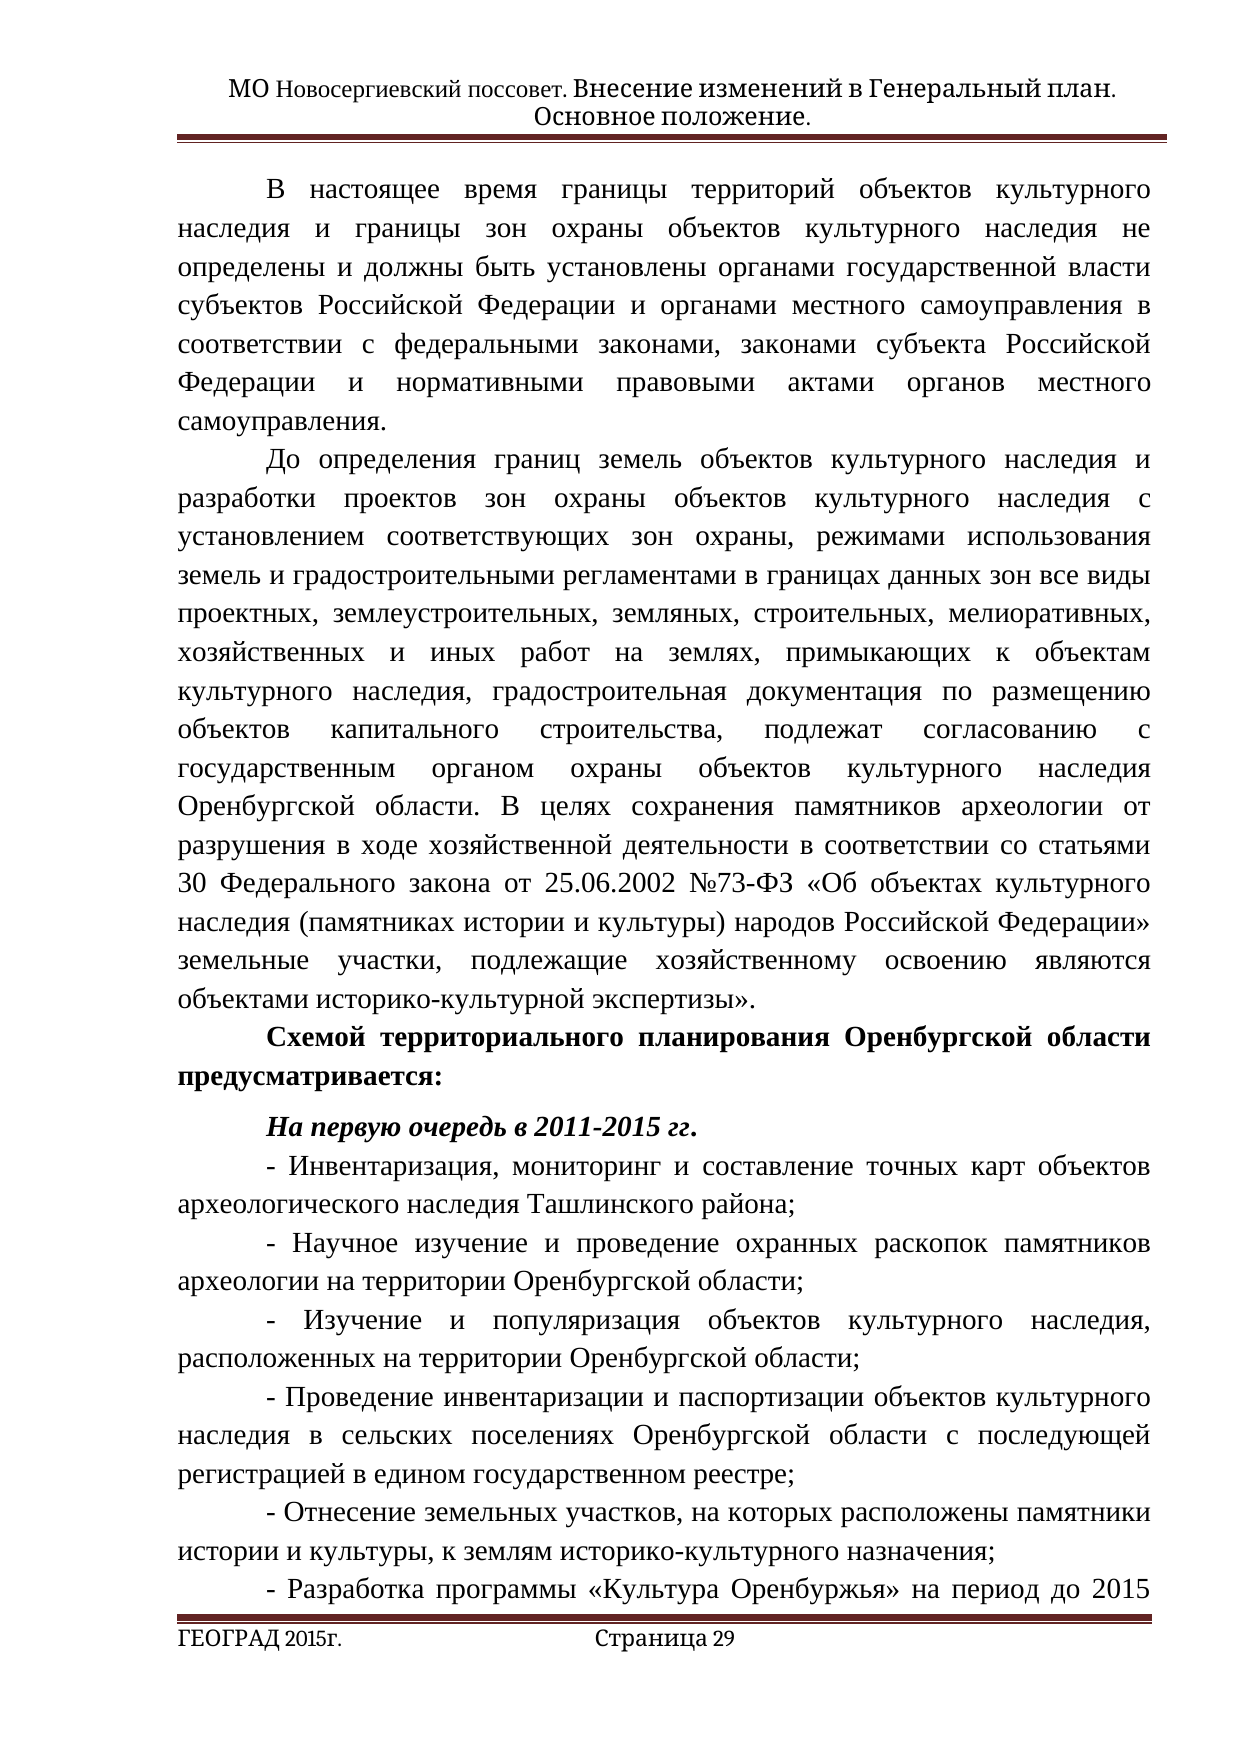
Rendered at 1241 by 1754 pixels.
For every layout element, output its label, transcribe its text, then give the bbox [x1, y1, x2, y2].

text До определения границ земель объектов культурного наследия и разработки проектов зон охраны объектов культурного наследия с установлением соответствующих зон охраны, режимами использования земель и градостроительными регламентами в границах данных зон все виды проектных, землеустроительных, земляных, строительных, мелиоративных, хозяйственных и иных работ на землях, примыкающих к объектам культурного наследия, градостроительная документация по размещению объектов капитального строительства, подлежат согласованию с государственным органом охраны объектов культурного наследия Оренбургской области. В целях сохранения памятников археологии от разрушения в ходе хозяйственной деятельности в соответствии со статьями 30 Федерального закона от 25.06.2002 №73-ФЗ «Об объектах культурного наследия (памятниках истории и культуры) народов Российской Федерации» земельные участки, подлежащие хозяйственному освоению являются объектами историко-культурной экспертизы». [177, 441, 1152, 1014]
list На первую очередь в 2011-2015 гг. [177, 1109, 1152, 1143]
list - Научное изучение и проведение охранных раскопок памятников археологии на территории Оренбургской области; [177, 1225, 1152, 1297]
list - Изучение и популяризация объектов культурного наследия, расположенных на территории Оренбургской области; [177, 1302, 1152, 1374]
text В настоящее время границы территорий объектов культурного наследия и границы зон охраны объектов культурного наследия не определены и должны быть установлены органами государственной власти субъектов Российской Федерации и органами местного самоуправления в соответствии с федеральными законами, законами субъекта Российской Федерации и нормативными правовыми актами органов местного самоуправления. [177, 172, 1152, 436]
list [177, 1572, 1152, 1605]
list - Отнесение земельных участков, на которых расположены памятники истории и культуры, к землям историко-культурного назначения; [177, 1494, 1152, 1567]
list Схемой территориального планирования Оренбургской области предусматривается: [177, 1019, 1152, 1092]
list - Инвентаризация, мониторинг и составление точных карт объектов археологического наследия Ташлинского района; [177, 1148, 1152, 1220]
